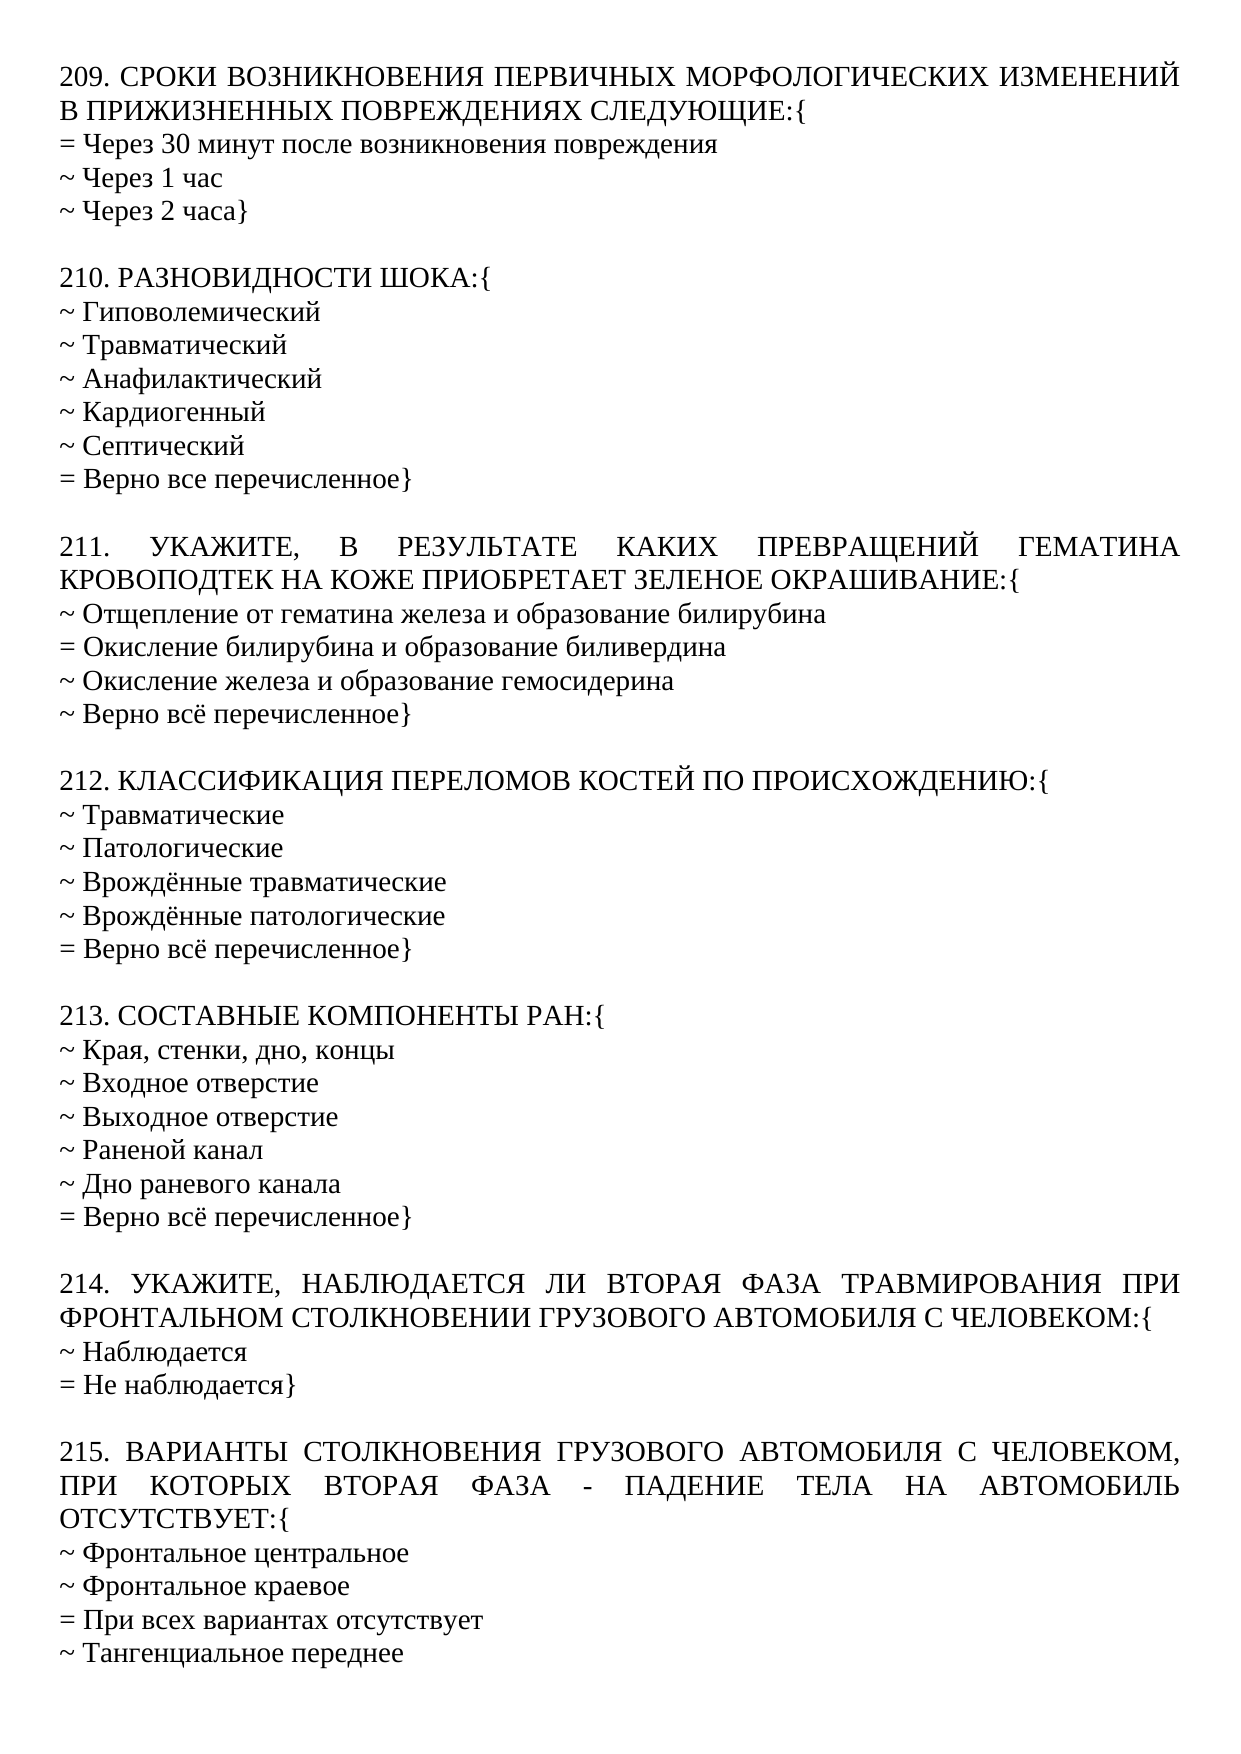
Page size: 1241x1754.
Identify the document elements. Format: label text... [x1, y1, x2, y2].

text = Через 30 минут после возникновения повреждения [59, 126, 1181, 160]
text ~ Через 2 часа} [59, 193, 1181, 227]
text ~ Травматический [59, 327, 1181, 361]
text ~ Травматические [59, 797, 1181, 831]
text ~ Окисление железа и образование гемосидерина [59, 663, 1181, 696]
text ~ Наблюдается [59, 1334, 1181, 1367]
text ~ Фронтальное краевое [59, 1568, 1181, 1602]
text 214. УКАЖИТЕ, НАБЛЮДАЕТСЯ ЛИ ВТОРАЯ ФАЗА ТРАВМИРОВАНИЯ ПРИ ФРОНТАЛЬНОМ СТОЛКНОВЕНИИ ГРУЗОВОГО АВТОМОБИЛЯ С ЧЕЛОВЕКОМ:{ [59, 1267, 1181, 1334]
text ~ Кардиогенный [59, 394, 1181, 428]
text 213. СОСТАВНЫЕ КОМПОНЕНТЫ РАН:{ [59, 998, 1181, 1032]
text ~ Анафилактический [59, 361, 1181, 394]
text = Верно всё перечисленное} [59, 1199, 1181, 1233]
text ~ Края, стенки, дно, концы [59, 1032, 1181, 1065]
text 212. КЛАССИФИКАЦИЯ ПЕРЕЛОМОВ КОСТЕЙ ПО ПРОИСХОЖДЕНИЮ:{ [59, 763, 1181, 797]
text ~ Верно всё перечисленное} [59, 696, 1181, 730]
text ~ Септический [59, 428, 1181, 462]
text 215. ВАРИАНТЫ СТОЛКНОВЕНИЯ ГРУЗОВОГО АВТОМОБИЛЯ С ЧЕЛОВЕКОМ, ПРИ КОТОРЫХ ВТОРАЯ ФАЗА - ПАДЕНИЕ ТЕЛА НА АВТОМОБИЛЬ ОТСУТСТВУЕТ:{ [59, 1434, 1181, 1535]
text ~ Врождённые травматические [59, 864, 1181, 898]
text ~ Тангенциальное переднее [59, 1636, 1181, 1669]
text = Верно всё перечисленное} [59, 931, 1181, 965]
text 211. УКАЖИТЕ, В РЕЗУЛЬТАТЕ КАКИХ ПРЕВРАЩЕНИЙ ГЕМАТИНА КРОВОПОДТЕК НА КОЖЕ ПРИОБРЕТАЕТ ЗЕЛЕНОЕ ОКРАШИВАНИЕ:{ [59, 529, 1181, 596]
text ~ Гиповолемический [59, 294, 1181, 327]
text 209. СРОКИ ВОЗНИКНОВЕНИЯ ПЕРВИЧНЫХ МОРФОЛОГИЧЕСКИХ ИЗМЕНЕНИЙ В ПРИЖИЗНЕННЫХ ПОВРЕЖДЕНИЯХ СЛЕДУЮЩИЕ:{ [59, 59, 1181, 126]
text ~ Фронтальное центральное [59, 1535, 1181, 1568]
text = Не наблюдается} [59, 1367, 1181, 1401]
text = При всех вариантах отсутствует [59, 1602, 1181, 1636]
text 210. РАЗНОВИДНОСТИ ШОКА:{ [59, 260, 1181, 294]
text = Верно все перечисленное} [59, 462, 1181, 495]
text ~ Врождённые патологические [59, 898, 1181, 931]
text ~ Через 1 час [59, 160, 1181, 193]
text ~ Входное отверстие [59, 1065, 1181, 1099]
text ~ Выходное отверстие [59, 1099, 1181, 1132]
text = Окисление билирубина и образование биливердина [59, 629, 1181, 663]
text ~ Раненой канал [59, 1132, 1181, 1166]
text ~ Дно раневого канала [59, 1166, 1181, 1199]
text ~ Патологические [59, 831, 1181, 864]
text ~ Отщепление от гематина железа и образование билирубина [59, 596, 1181, 629]
